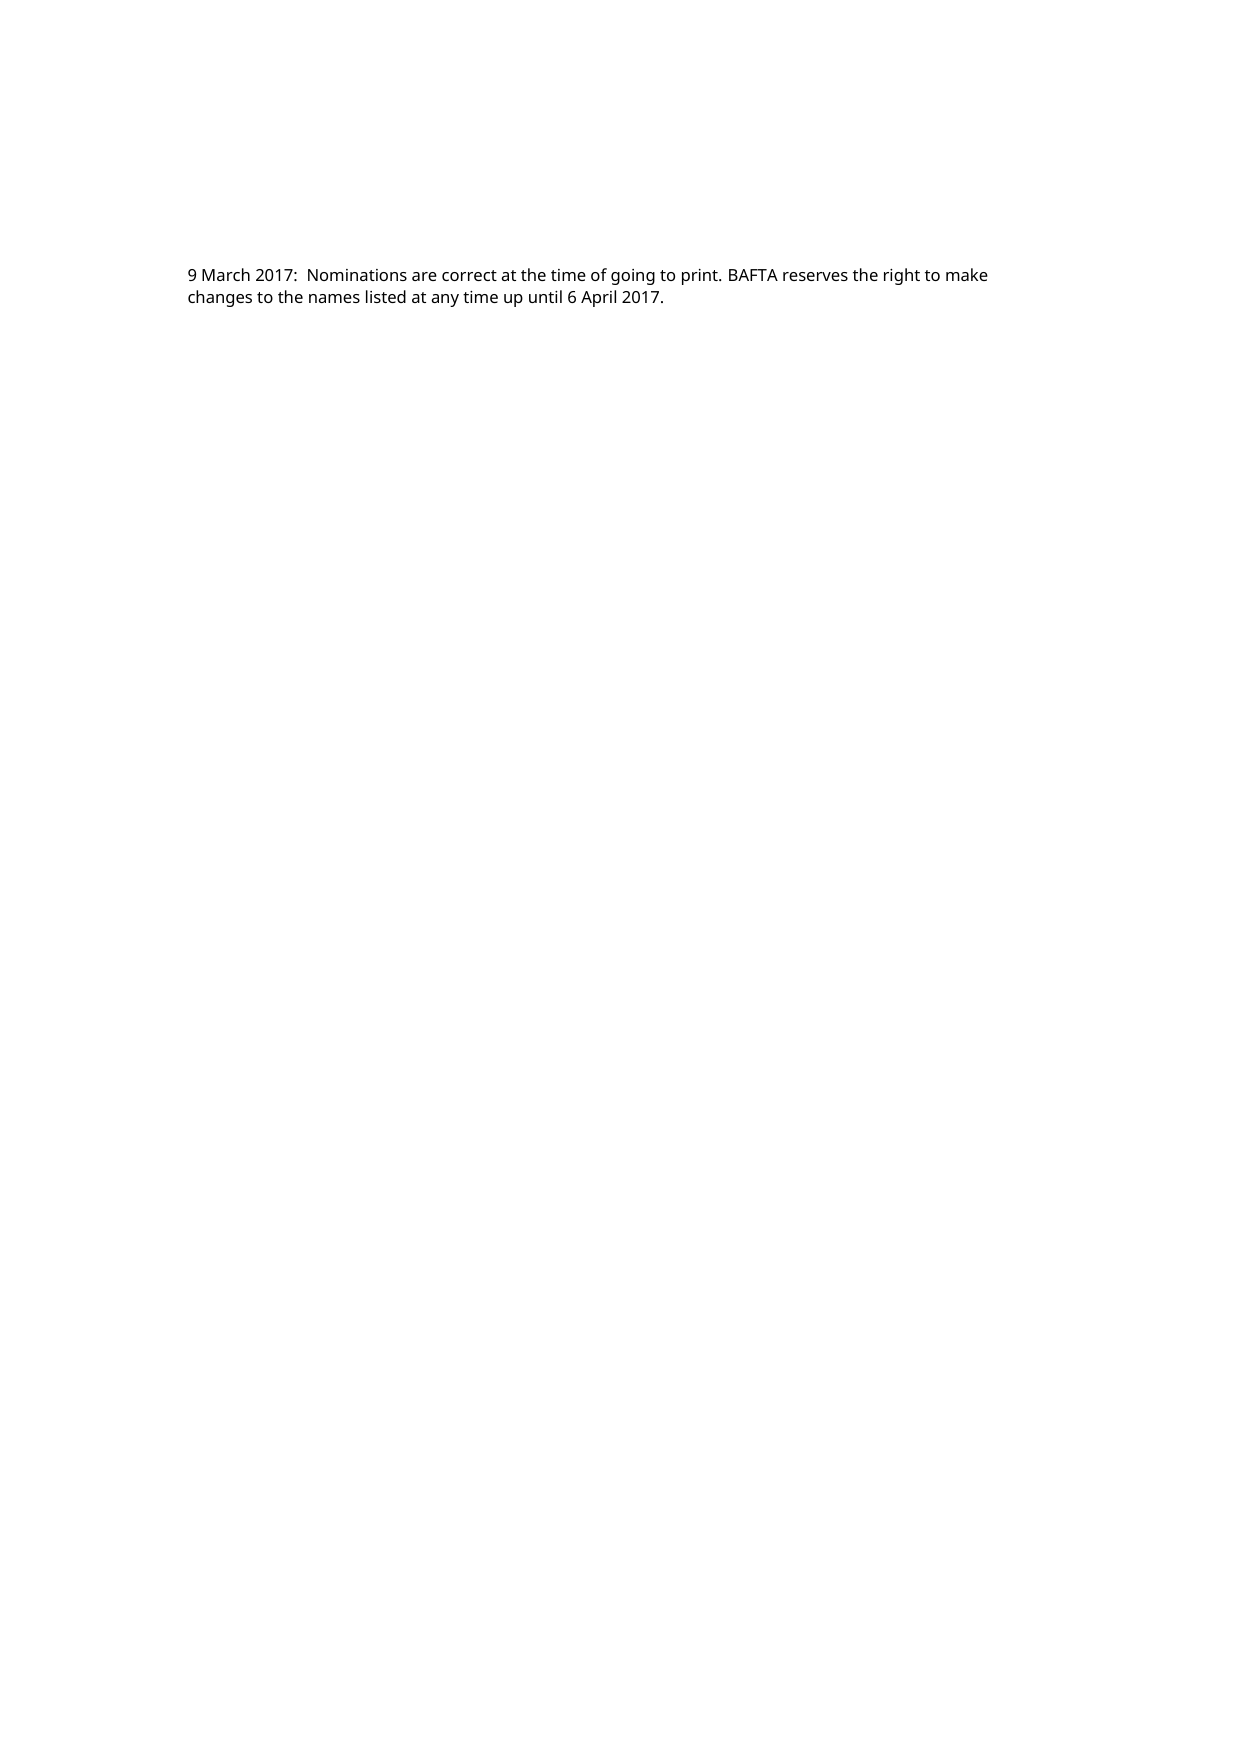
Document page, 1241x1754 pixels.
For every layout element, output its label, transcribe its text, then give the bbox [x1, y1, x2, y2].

text 9 March 2017: Nominations are correct at the time of going to print. BAFTA reserves the right to make changes to the names listed at any time up until 6 April 2017. [187, 263, 1053, 309]
